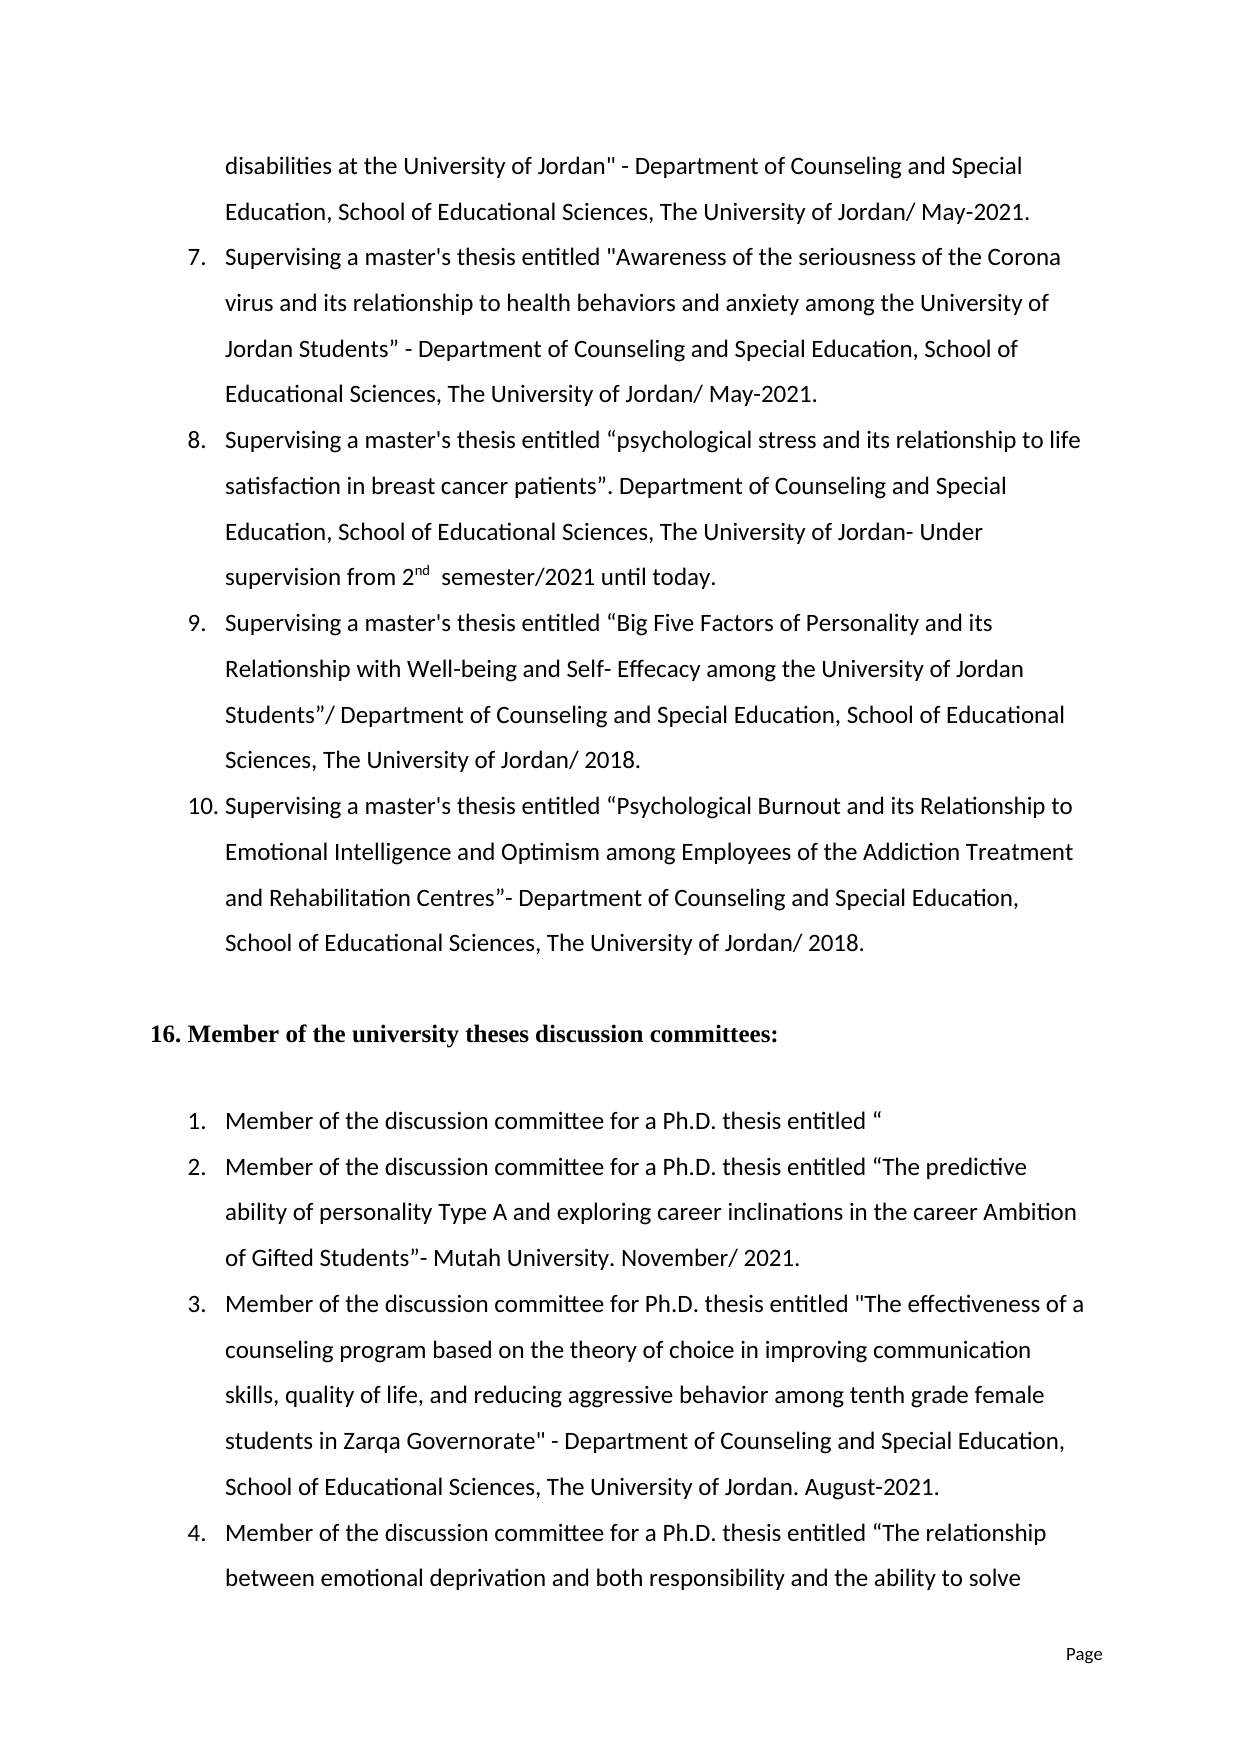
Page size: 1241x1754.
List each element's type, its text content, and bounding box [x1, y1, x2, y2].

list Supervising a master's thesis entitled “Psychological Burnout and its Relationship to Emotional Intelligence and Optimism among Employees of the Addiction Treatment and Rehabilitation Centres”- Department of Counseling and Special Education, School of Educational Sciences, The University of Jordan/ 2018. [187, 790, 1090, 958]
list Member of the discussion committee for Ph.D. thesis entitled "The effectiveness of a counseling program based on the theory of choice in improving communication skills, quality of life, and reducing aggressive behavior among tenth grade female students in Zarqa Governorate" - Department of Counseling and Special Education, School of Educational Sciences, The University of Jordan. August-2021. [187, 1288, 1090, 1501]
text 16. Member of the university theses discussion committees: [150, 1019, 1090, 1048]
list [187, 150, 1090, 226]
list Supervising a master's thesis entitled "Awareness of the seriousness of the Corona virus and its relationship to health behaviors and anxiety among the University of Jordan Students” - Department of Counseling and Special Education, School of Educational Sciences, The University of Jordan/ May-2021. [187, 241, 1090, 409]
list Supervising a master's thesis entitled “Big Five Factors of Personality and its Relationship with Well-being and Self- Effecacy among the University of Jordan Students”/ Department of Counseling and Special Education, School of Educational Sciences, The University of Jordan/ 2018. [187, 607, 1090, 775]
list Member of the discussion committee for a Ph.D. thesis entitled “ [187, 1105, 1090, 1136]
list Member of the discussion committee for a Ph.D. thesis entitled “The predictive ability of personality Type A and exploring career inclinations in the career Ambition of Gifted Students”- Mutah University. November/ 2021. [187, 1151, 1090, 1273]
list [187, 1517, 1090, 1593]
list Supervising a master's thesis entitled “psychological stress and its relationship to life satisfaction in breast cancer patients”. Department of Counseling and Special Education, School of Educational Sciences, The University of Jordan- Under supervision from 2nd semester/2021 until today. [187, 424, 1090, 592]
